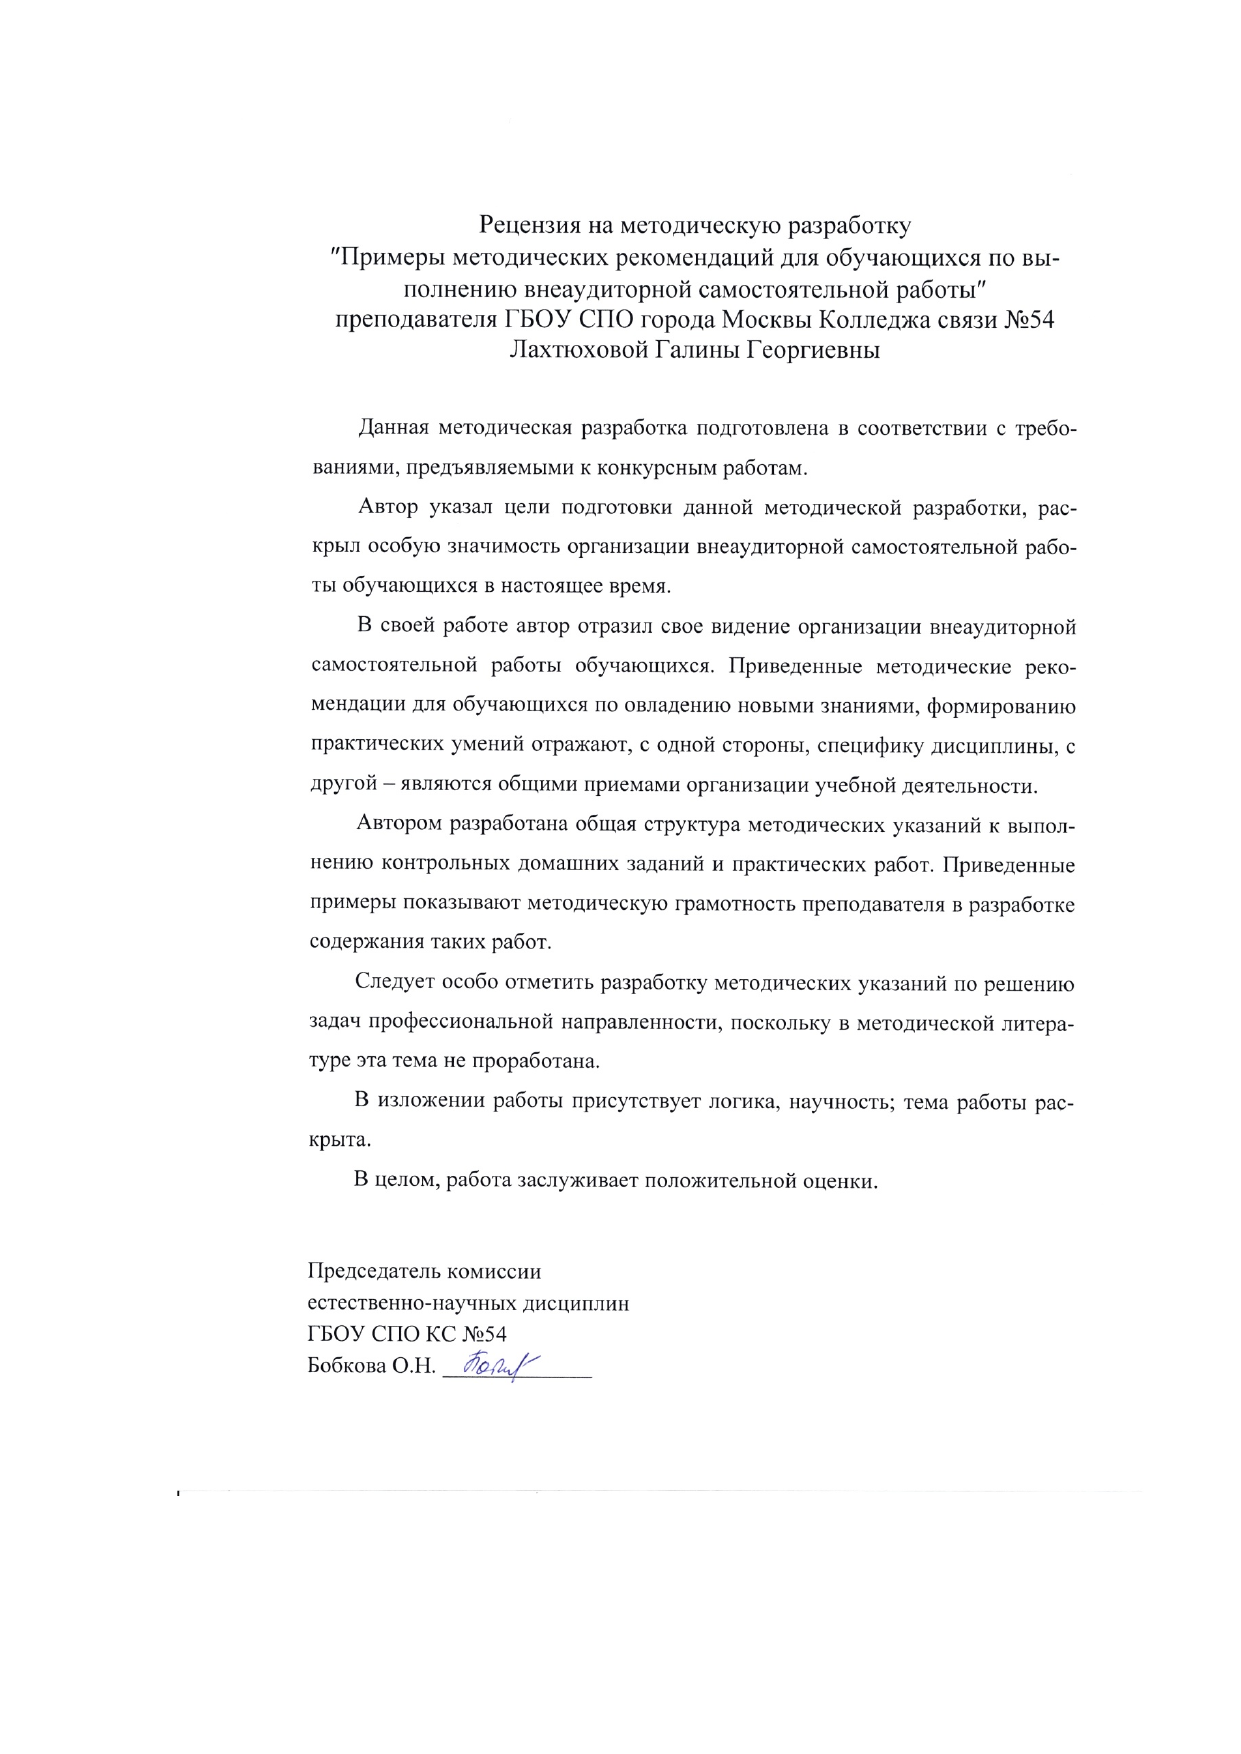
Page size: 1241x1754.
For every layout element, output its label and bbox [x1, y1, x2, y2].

picture [177, 118, 1152, 1496]
